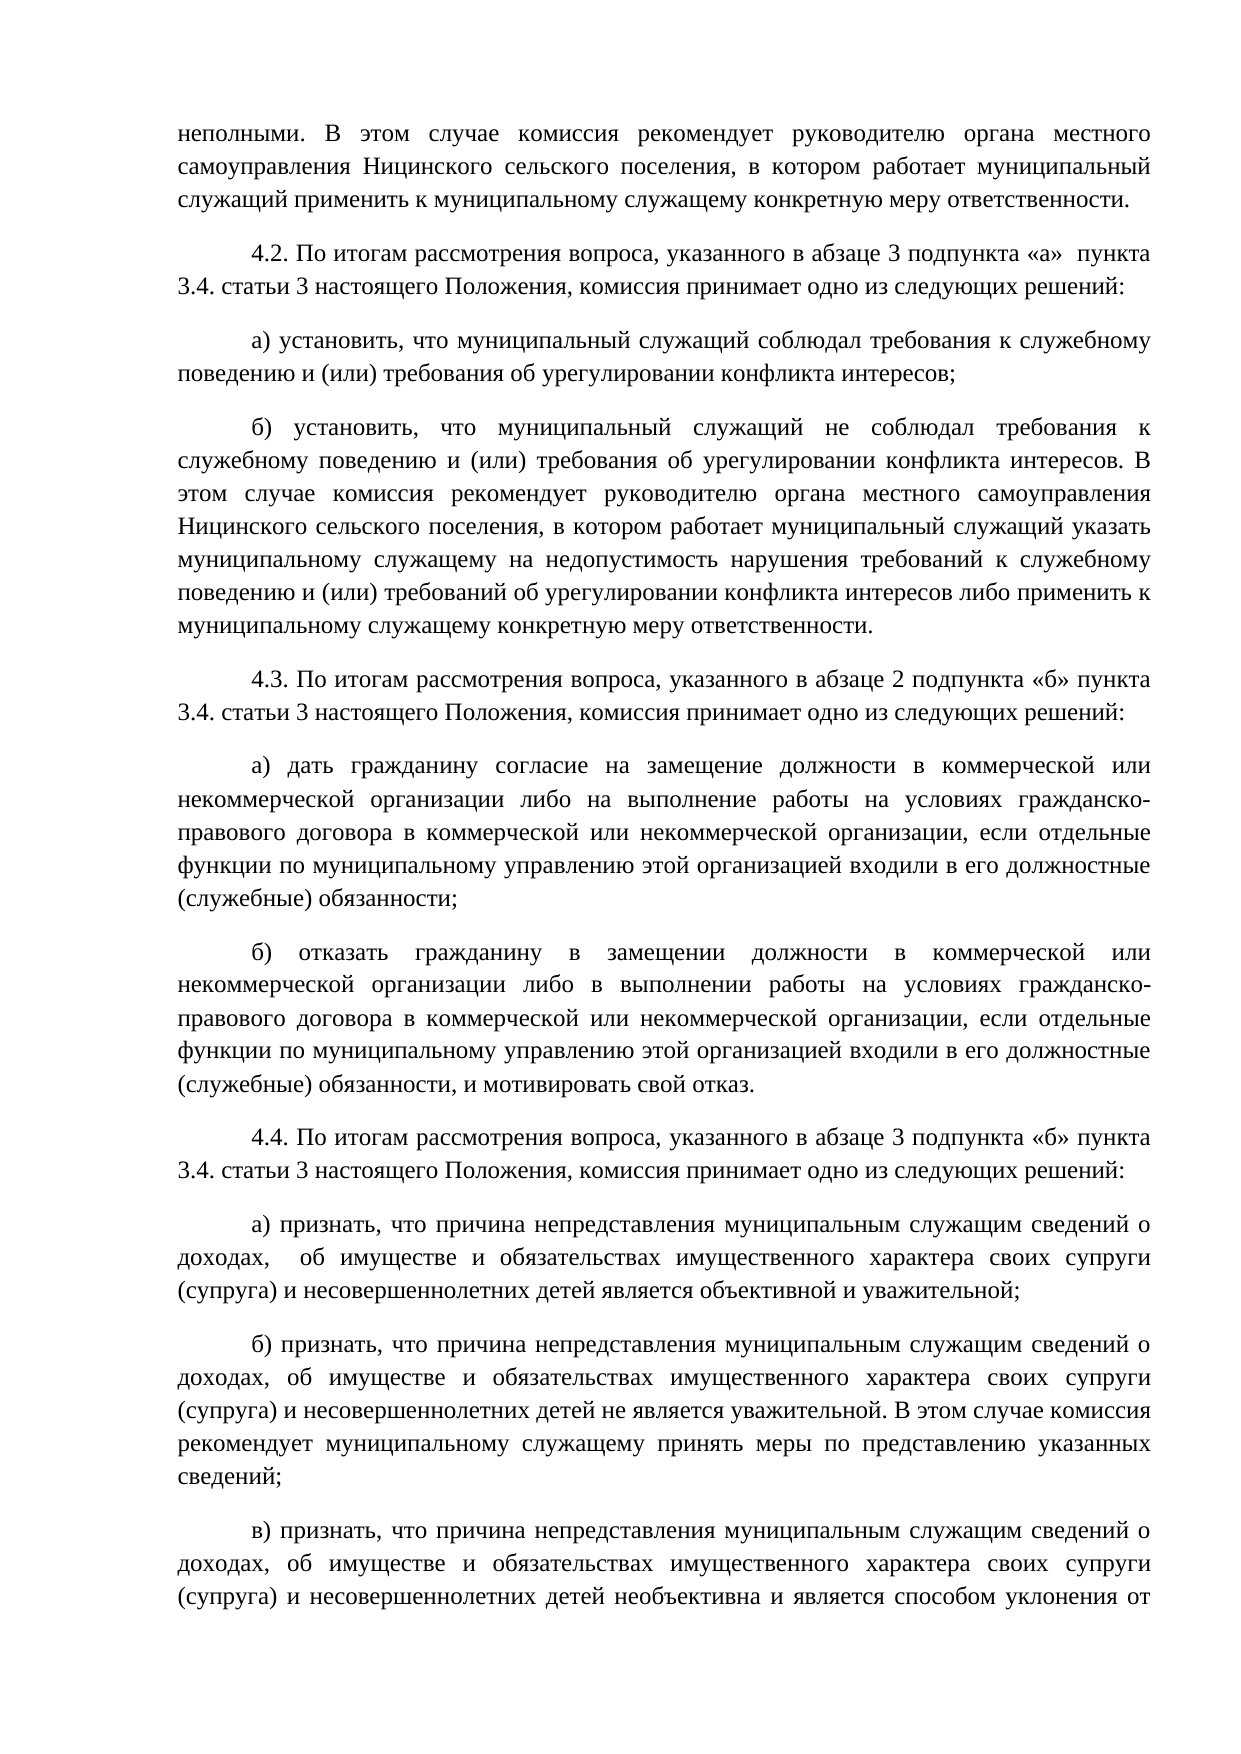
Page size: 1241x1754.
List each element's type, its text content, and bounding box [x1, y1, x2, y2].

text а) признать, что причина непредставления муниципальным служащим сведений о доходах, об имуществе и обязательствах имущественного характера своих супруги (супруга) и несовершеннолетних детей является объективной и уважительной; [177, 1209, 1152, 1304]
text б) отказать гражданину в замещении должности в коммерческой или некоммерческой организации либо в выполнении работы на условиях гражданско-правового договора в коммерческой или некоммерческой организации, если отдельные функции по муниципальному управлению этой организацией входили в его должностные (служебные) обязанности, и мотивировать свой отказ. [177, 937, 1152, 1097]
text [177, 118, 1152, 213]
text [177, 1515, 1152, 1610]
text а) установить, что муниципальный служащий соблюдал требования к служебному поведению и (или) требования об урегулировании конфликта интересов; [177, 325, 1152, 387]
text 4.2. По итогам рассмотрения вопроса, указанного в абзаце 3 подпункта «а» пункта 3.4. статьи 3 настоящего Положения, комиссия принимает одно из следующих решений: [177, 238, 1152, 300]
text а) дать гражданину согласие на замещение должности в коммерческой или некоммерческой организации либо на выполнение работы на условиях гражданско-правового договора в коммерческой или некоммерческой организации, если отдельные функции по муниципальному управлению этой организацией входили в его должностные (служебные) обязанности; [177, 751, 1152, 911]
text б) признать, что причина непредставления муниципальным служащим сведений о доходах, об имуществе и обязательствах имущественного характера своих супруги (супруга) и несовершеннолетних детей не является уважительной. В этом случае комиссия рекомендует муниципальному служащему принять меры по представлению указанных сведений; [177, 1329, 1152, 1490]
text б) установить, что муниципальный служащий не соблюдал требования к служебному поведению и (или) требования об урегулировании конфликта интересов. В этом случае комиссия рекомендует руководителю органа местного самоуправления Ницинского сельского поселения, в котором работает муниципальный служащий указать муниципальному служащему на недопустимость нарушения требований к служебному поведению и (или) требований об урегулировании конфликта интересов либо применить к муниципальному служащему конкретную меру ответственности. [177, 412, 1152, 639]
text 4.4. По итогам рассмотрения вопроса, указанного в абзаце 3 подпункта «б» пункта 3.4. статьи 3 настоящего Положения, комиссия принимает одно из следующих решений: [177, 1122, 1152, 1184]
text 4.3. По итогам рассмотрения вопроса, указанного в абзаце 2 подпункта «б» пункта 3.4. статьи 3 настоящего Положения, комиссия принимает одно из следующих решений: [177, 664, 1152, 726]
